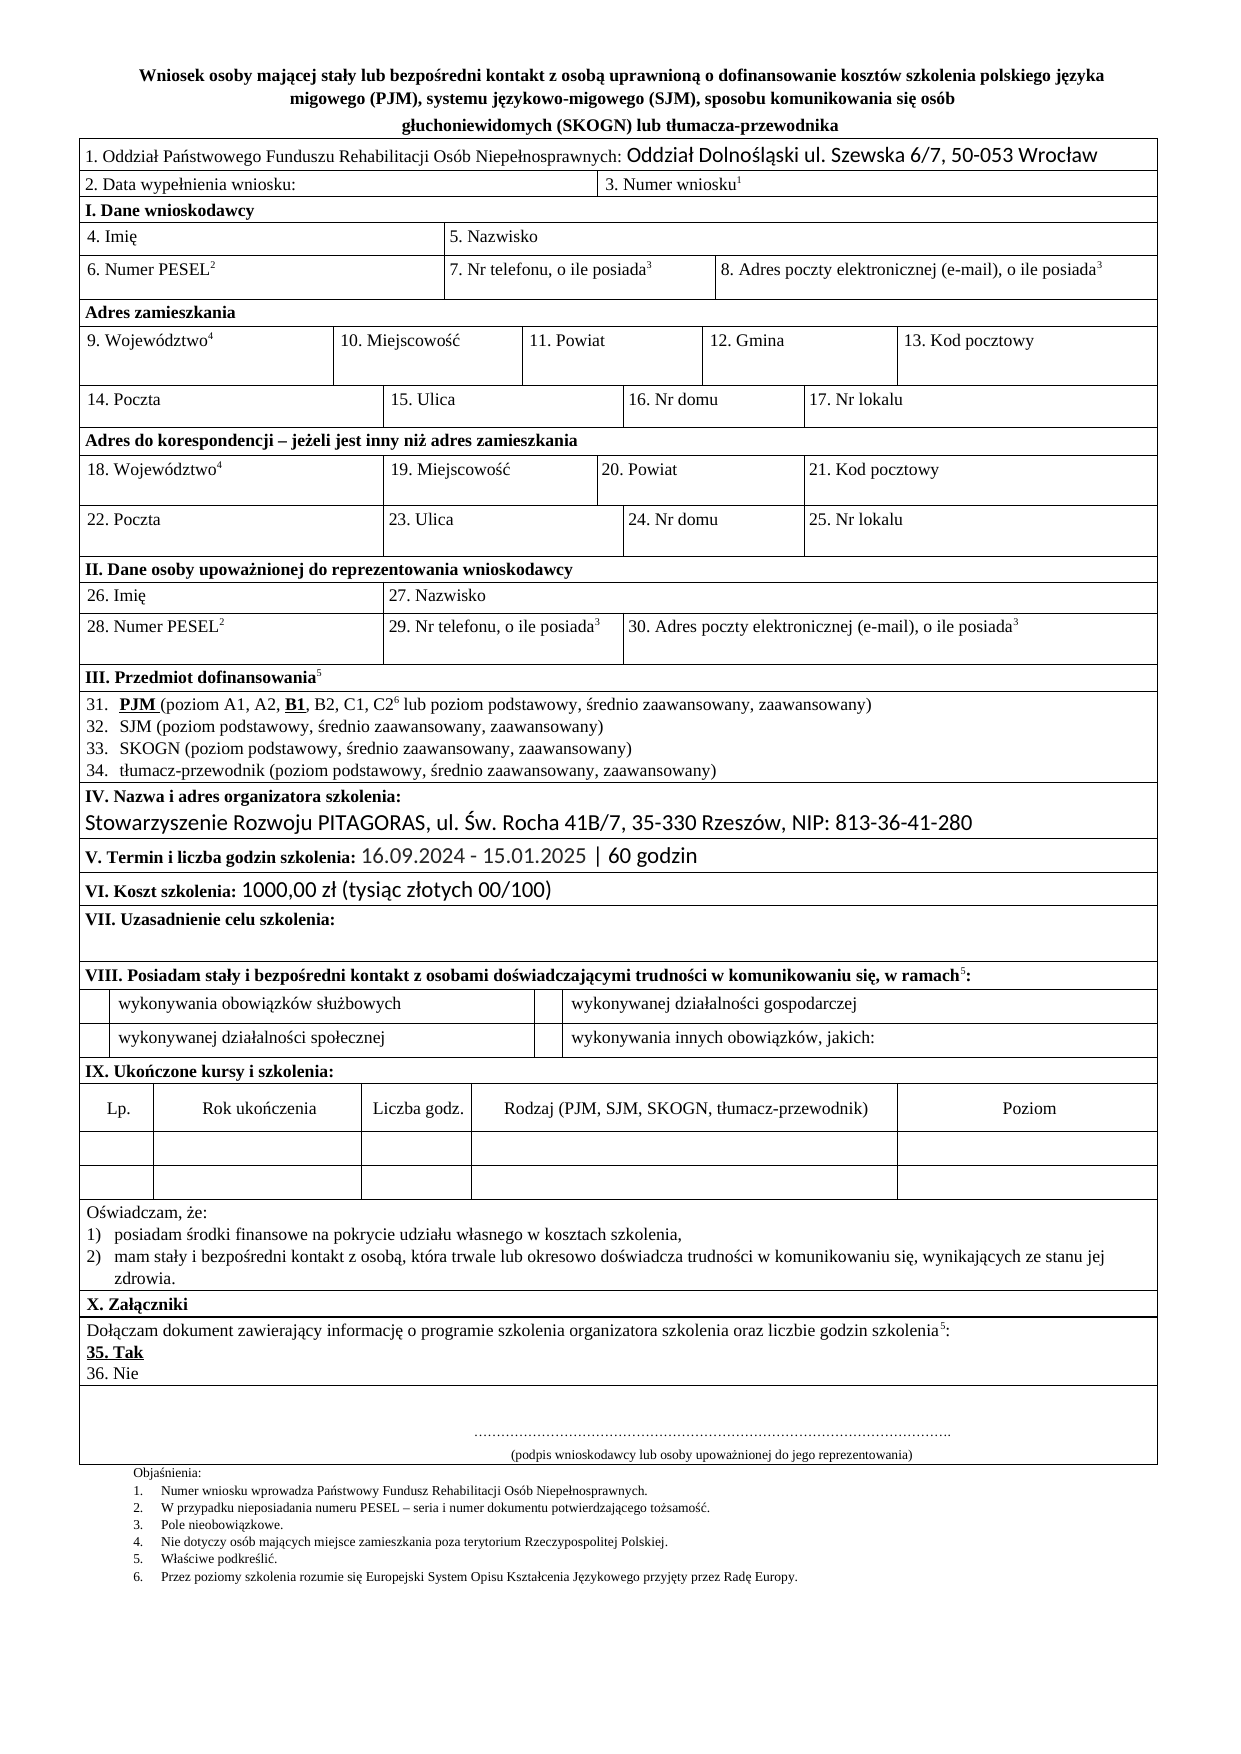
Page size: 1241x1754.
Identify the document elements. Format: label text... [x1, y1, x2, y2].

table_cell VIII. Posiadam stały i bezpośredni kontakt z osobami doświadczającymi trudności w komunikowaniu się, w ramach5: [80, 962, 1157, 989]
table_cell Oświadczam, że: posiadam środki finansowe na pokrycie udziału własnego w kosztach szkolenia, mam stały i bezpośredni kontakt z osobą, która trwale lub okresowo doświadcza trudności w komunikowaniu się, wynikających ze stanu jej zdrowia. [80, 1200, 1157, 1290]
table_cell 27. Nazwisko [384, 583, 1157, 612]
table_cell [535, 990, 562, 1023]
table_cell Rok ukończenia [154, 1084, 361, 1131]
table_header 1. Oddział Państwowego Funduszu Rehabilitacji Osób Niepełnosprawnych: Oddział Dolnośląski ul. Szewska 6/7, 50-053 Wrocław [80, 139, 1157, 170]
text głuchoniewidomych (SKOGN) lub tłumacza-przewodnika [127, 115, 1114, 135]
table_cell [362, 1132, 471, 1165]
table_cell III. Przedmiot dofinansowania5 [80, 665, 1157, 691]
table_cell Adres do korespondencji – jeżeli jest inny niż adres zamieszkania [80, 428, 1157, 455]
table_cell VII. Uzasadnienie celu szkolenia: [80, 906, 1157, 961]
table_cell V. Termin i liczba godzin szkolenia: 16.09.2024 - 15.01.2025 | 60 godzin [80, 839, 1157, 872]
table_cell [472, 1132, 897, 1165]
table_cell X. Załączniki [80, 1291, 1157, 1316]
table_cell 2. Data wypełnienia wniosku: [80, 171, 597, 196]
table_cell 28. Numer PESEL2 [80, 614, 383, 664]
table_cell 26. Imię [80, 583, 383, 612]
table_cell PJM (poziom A1, A2, B1, B2, C1, C26 lub poziom podstawowy, średnio zaawansowany, zaawansowany) SJM (poziom podstawowy, średnio zaawansowany, zaawansowany) SKOGN (poziom podstawowy, średnio zaawansowany, zaawansowany) tłumacz-przewodnik (poziom podstawowy, średnio zaawansowany, zaawansowany) [80, 692, 1157, 782]
table_cell Poziom [898, 1084, 1157, 1131]
list Pole nieobowiązkowe. [133, 1517, 1175, 1532]
table_cell [898, 1166, 1157, 1199]
table_cell VI. Koszt szkolenia: 1000,00 zł (tysiąc złotych 00/100) [80, 873, 1157, 905]
table_cell [535, 1024, 562, 1057]
table_cell 15. Ulica [384, 386, 623, 427]
table_cell 21. Kod pocztowy [805, 456, 1157, 505]
table_cell Rodzaj (PJM, SJM, SKOGN, tłumacz-przewodnik) [472, 1084, 897, 1131]
table_cell [80, 1166, 153, 1199]
table_cell 11. Powiat [523, 327, 702, 385]
table_cell 10. Miejscowość [334, 327, 522, 385]
table_cell 6. Numer PESEL2 [80, 256, 444, 298]
table_cell Lp. [80, 1084, 153, 1131]
table_cell 7. Nr telefonu, o ile posiada3 [445, 256, 715, 298]
table_cell Liczba godz. [362, 1084, 471, 1131]
table_cell 30. Adres poczty elektronicznej (e-mail), o ile posiada3 [624, 614, 1157, 664]
table_cell 13. Kod pocztowy [898, 327, 1157, 385]
list Nie dotyczy osób mających miejsce zamieszkania poza terytorium Rzeczypospolitej Polskiej. [133, 1534, 1175, 1549]
table_cell 18. Województwo4 [80, 456, 383, 505]
table_cell IV. Nazwa i adres organizatora szkolenia: Stowarzyszenie Rozwoju PITAGORAS, ul. Św. Rocha 41B/7, 35-330 Rzeszów, NIP: 813-36-41-280 [80, 783, 1157, 838]
table_cell 23. Ulica [384, 506, 623, 556]
text Objaśnienia: [133, 1465, 1175, 1481]
table_cell ……………………………………………………………………………………………. (podpis wnioskodawcy lub osoby upoważnionej do jego reprezentowania) [80, 1386, 1157, 1464]
text Wniosek osoby mającej stały lub bezpośredni kontakt z osobą uprawnioną o dofinansowanie kosztów szkolenia polskiego języka migowego (PJM), systemu językowo-migowego (SJM), sposobu komunikowania się osób [127, 65, 1118, 108]
table_cell 3. Numer wniosku1 [598, 171, 1157, 196]
table_cell 20. Powiat [598, 456, 804, 505]
list Właściwe podkreślić. [133, 1551, 1175, 1567]
table_cell 24. Nr domu [624, 506, 804, 556]
table_cell 29. Nr telefonu, o ile posiada3 [384, 614, 623, 664]
table_cell 9. Województwo4 [80, 327, 333, 385]
table_cell Dołączam dokument zawierający informację o programie szkolenia organizatora szkolenia oraz liczbie godzin szkolenia5: 35. Tak 36. Nie [80, 1318, 1157, 1385]
table_cell 4. Imię [80, 223, 444, 255]
table_cell 5. Nazwisko [445, 223, 1157, 255]
table_cell 25. Nr lokalu [805, 506, 1157, 556]
table_cell [80, 990, 109, 1023]
table_cell 16. Nr domu [624, 386, 804, 427]
list W przypadku nieposiadania numeru PESEL – seria i numer dokumentu potwierdzającego tożsamość. [133, 1499, 1175, 1515]
table_cell wykonywanej działalności społecznej [110, 1024, 534, 1057]
table_cell [898, 1132, 1157, 1165]
table_cell II. Dane osoby upoważnionej do reprezentowania wnioskodawcy [80, 557, 1157, 582]
table_cell [80, 1132, 153, 1165]
table_cell [362, 1166, 471, 1199]
table_cell IX. Ukończone kursy i szkolenia: [80, 1058, 1157, 1083]
list Przez poziomy szkolenia rozumie się Europejski System Opisu Kształcenia Językowego przyjęty przez Radę Europy. [133, 1568, 1175, 1584]
table_cell [154, 1166, 361, 1199]
table_cell [154, 1132, 361, 1165]
list Numer wniosku wprowadza Państwowy Fundusz Rehabilitacji Osób Niepełnosprawnych. [133, 1482, 1175, 1498]
table_cell 19. Miejscowość [384, 456, 597, 505]
table_cell [472, 1166, 897, 1199]
table_cell 17. Nr lokalu [805, 386, 1157, 427]
table_cell 8. Adres poczty elektronicznej (e-mail), o ile posiada3 [716, 256, 1157, 298]
table_cell wykonywanej działalności gospodarczej [563, 990, 1157, 1023]
table_cell Adres zamieszkania [80, 300, 1157, 326]
table_cell 12. Gmina [703, 327, 897, 385]
table_cell I. Dane wnioskodawcy [80, 197, 1157, 222]
table_cell wykonywania innych obowiązków, jakich: [563, 1024, 1157, 1057]
table_cell 14. Poczta [80, 386, 383, 427]
table_cell wykonywania obowiązków służbowych [110, 990, 534, 1023]
table_cell 22. Poczta [80, 506, 383, 556]
table_cell [80, 1024, 109, 1057]
